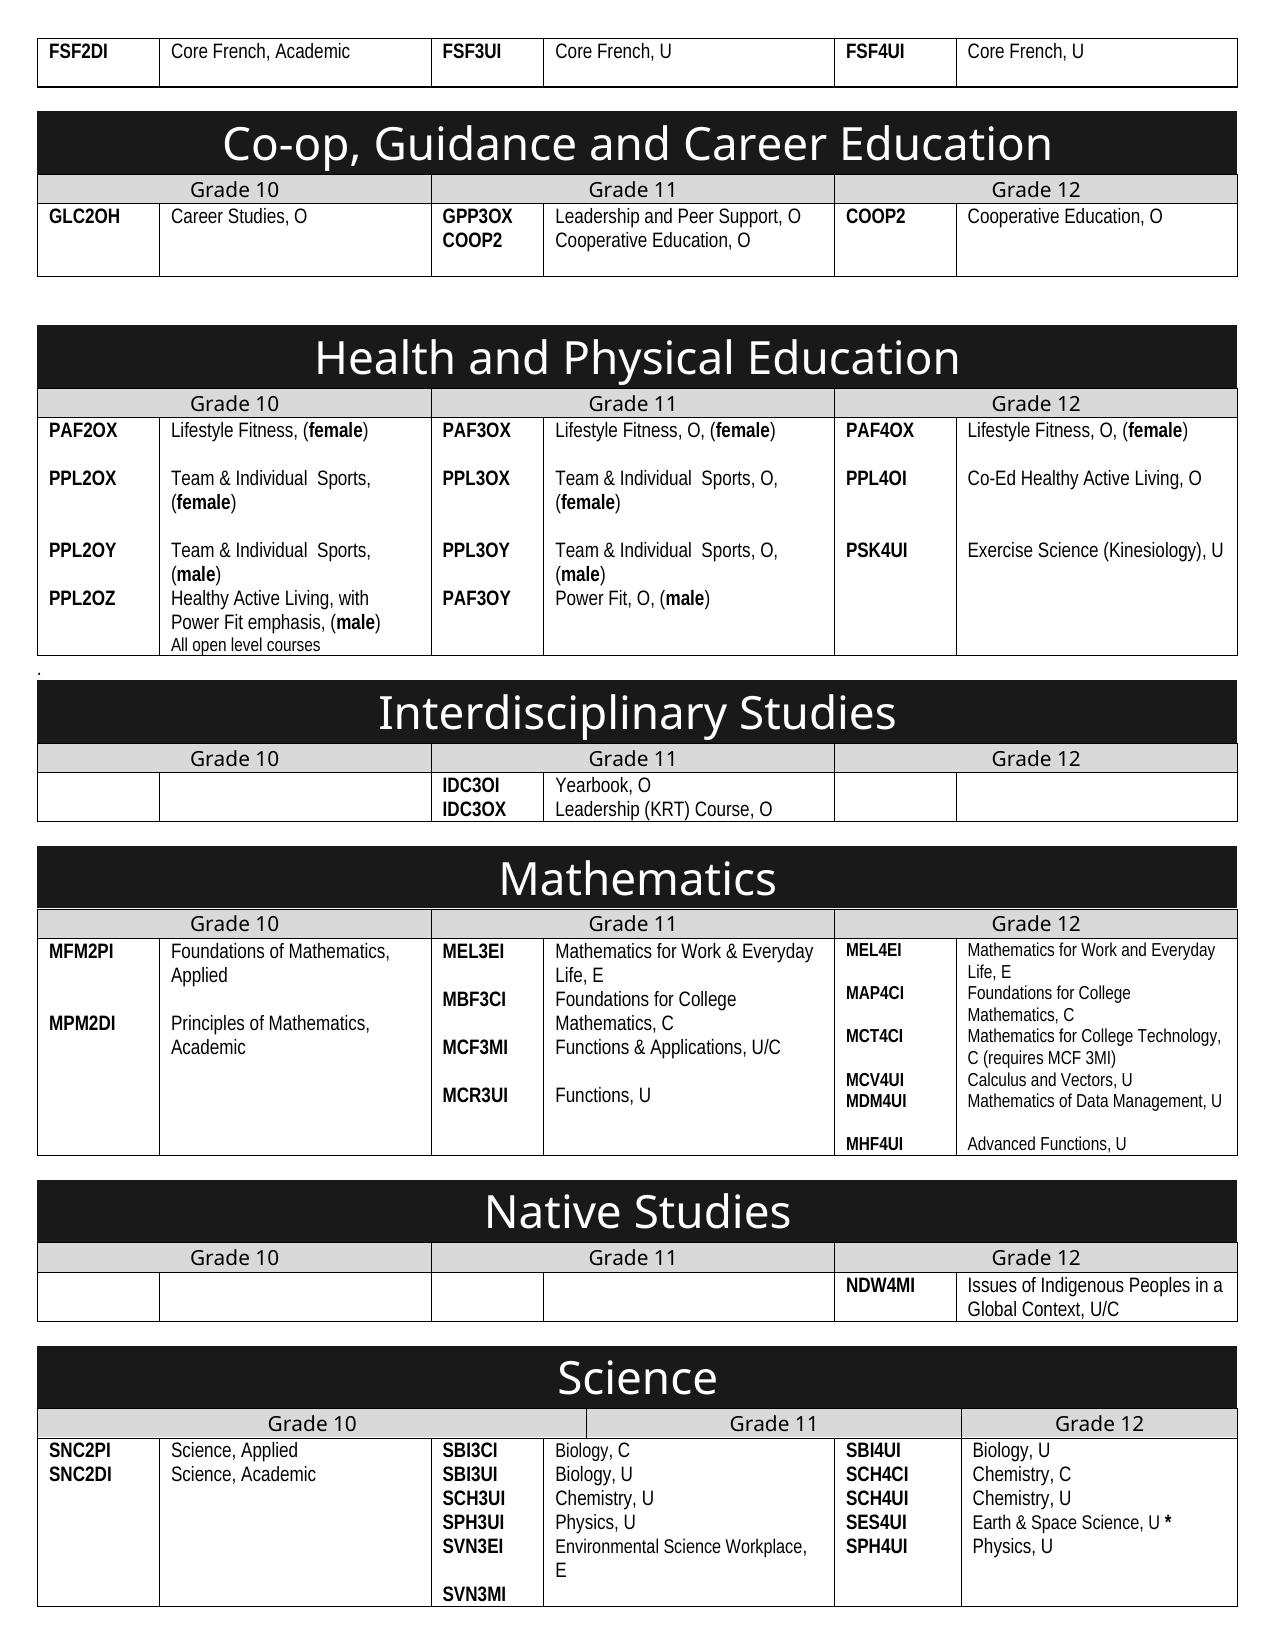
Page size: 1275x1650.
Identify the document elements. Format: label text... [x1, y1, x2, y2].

table_cell [38, 1273, 159, 1321]
table_header Grade 10 [38, 389, 431, 417]
table_cell PAF3OX PPL3OX PPL3OY PAF3OY [432, 418, 543, 655]
table_cell [160, 773, 431, 821]
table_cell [160, 1439, 431, 1606]
table_header Grade 11 [432, 175, 834, 203]
table_cell FSF4UI [835, 39, 956, 86]
table_cell [160, 1273, 431, 1321]
table_header Grade 12 [962, 1409, 1237, 1437]
table_cell [38, 773, 159, 821]
table_header Grade 10 [38, 175, 431, 203]
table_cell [835, 1439, 961, 1606]
table_cell [544, 1273, 834, 1321]
table_header Grade 10 [38, 744, 431, 772]
title Interdisciplinary Studies [37, 680, 1237, 743]
table_header Grade 11 [587, 1409, 961, 1437]
table_cell [957, 773, 1237, 821]
table_header Grade 10 [38, 1409, 586, 1437]
table_cell MEL3EI MBF3CI MCF3MI MCR3UI [432, 939, 543, 1155]
table_header Grade 10 [38, 910, 431, 938]
title Native Studies [37, 1180, 1237, 1242]
table_cell Lifestyle Fitness, O, (female) Co-Ed Healthy Active Living, O Exercise Science (Kinesiology), U [957, 418, 1237, 655]
table_cell SNC2PI SNC2DI [38, 1439, 159, 1606]
table_cell PAF2OX PPL2OX PPL2OY PPL2OZ [38, 418, 159, 655]
table_header Grade 11 [432, 744, 834, 772]
table_cell IDC3OI IDC3OX [432, 773, 543, 821]
table_cell Career Studies, O [160, 204, 431, 276]
table_cell MFM2PI MPM2DI [38, 939, 159, 1155]
table_header Grade 12 [835, 744, 1237, 772]
table_cell [432, 1273, 543, 1321]
table_cell Foundations of Mathematics, Applied Principles of Mathematics, Academic [160, 939, 431, 1155]
table_header Grade 11 [432, 1243, 834, 1272]
table_cell Core French, Academic [160, 39, 431, 86]
table_header Grade 12 [835, 1243, 1237, 1272]
table_cell Mathematics for Work and Everyday Life, E Foundations for College Mathematics, C Mathematics for College Technology, C (requires MCF 3MI) Calculus and Vectors, U Mathematics of Data Management, U Advanced Functions, U [957, 939, 1237, 1155]
text . [37, 656, 1237, 680]
title Health and Physical Education [37, 325, 1237, 388]
table_header Grade 12 [835, 175, 1237, 203]
table_cell Core French, U [544, 39, 834, 86]
table_cell MEL4EI MAP4CI MCT4CI MCV4UI MDM4UI MHF4UI [835, 939, 956, 1155]
table_cell Yearbook, O Leadership (KRT) Course, O [544, 773, 834, 821]
title Co-op, Guidance and Career Education [37, 111, 1237, 174]
table_header Grade 11 [432, 389, 834, 417]
table_cell COOP2 [835, 204, 956, 276]
table_cell GPP3OX COOP2 [432, 204, 543, 276]
table_cell Lifestyle Fitness, O, (female) Team & Individual Sports, O, (female) Team & Individual Sports, O, (male) Power Fit, O, (male) [544, 418, 834, 655]
table_cell PAF4OX PPL4OI PSK4UI [835, 418, 956, 655]
table_header Grade 11 [432, 910, 834, 938]
table_cell NDW4MI [835, 1273, 956, 1321]
table_cell Lifestyle Fitness, (female) Team & Individual Sports, (female) Team & Individual Sports, (male) Healthy Active Living, with Power Fit emphasis, (male) All open level courses [160, 418, 431, 655]
title Science [37, 1346, 1237, 1408]
table_cell Issues of Indigenous Peoples in a Global Context, U/C [957, 1273, 1237, 1321]
table_cell Core French, U [957, 39, 1237, 86]
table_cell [962, 1439, 1237, 1606]
table_cell Cooperative Education, O [957, 204, 1237, 276]
table_cell Leadership and Peer Support, O Cooperative Education, O [544, 204, 834, 276]
title Mathematics [37, 846, 1237, 908]
table_cell [835, 773, 956, 821]
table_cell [432, 1439, 543, 1606]
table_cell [544, 1439, 834, 1606]
table_cell Mathematics for Work & Everyday Life, E Foundations for College Mathematics, C Functions & Applications, U/C Functions, U [544, 939, 834, 1155]
table_cell FSF2DI [38, 39, 159, 86]
table_header Grade 12 [835, 389, 1237, 417]
table_header Grade 10 [38, 1243, 431, 1272]
table_header Grade 12 [835, 910, 1237, 938]
table_cell GLC2OH [38, 204, 159, 276]
table_cell FSF3UI [432, 39, 543, 86]
